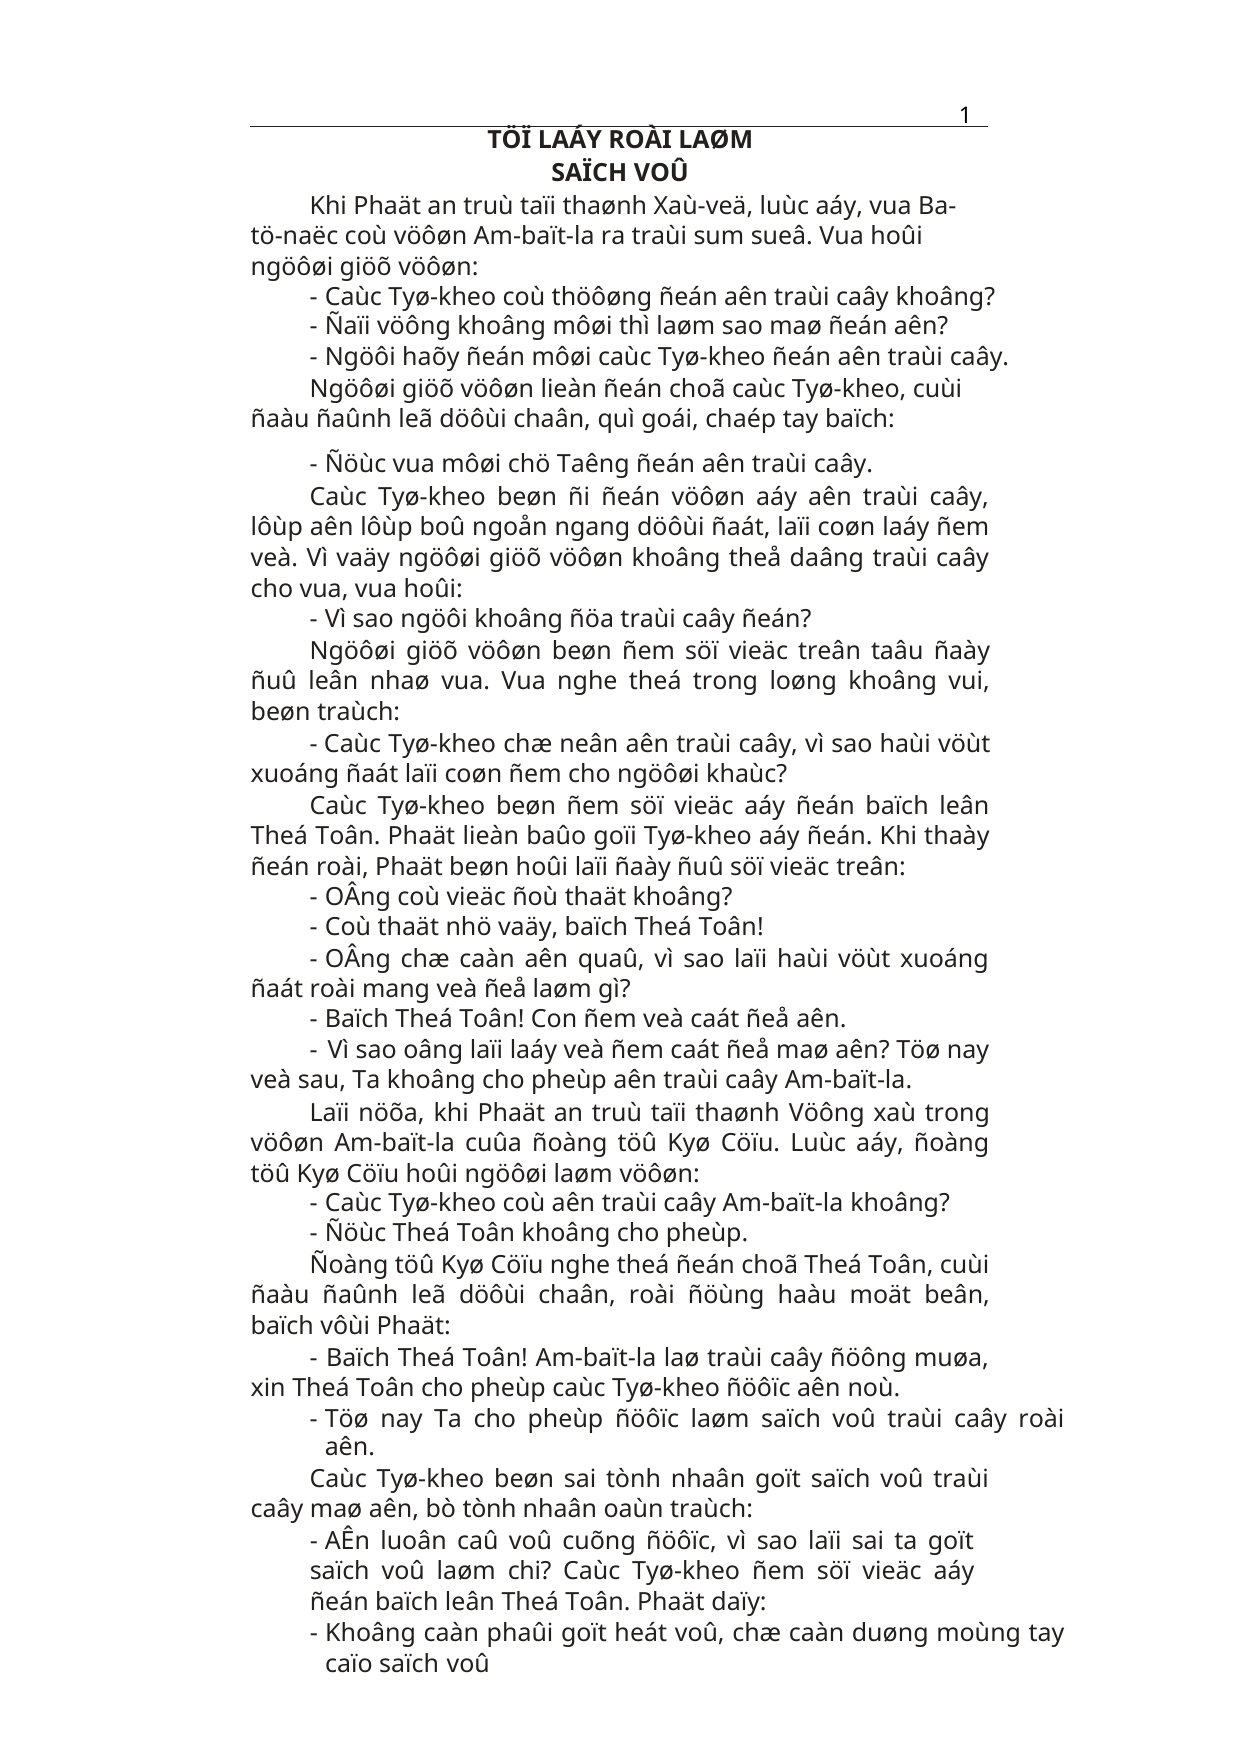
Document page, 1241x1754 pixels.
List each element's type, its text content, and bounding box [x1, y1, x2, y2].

title TÖÏ LAÁY ROÀI LAØM SAÏCH VOÛ [450, 122, 790, 188]
text Ngöôøi giöõ vöôøn beøn ñem söï vieäc treân taâu ñaày ñuû leân nhaø vua. Vua nghe theá trong loøng khoâng vui, beøn traùch: [250, 635, 990, 728]
list Baïch Theá Toân! Con ñem veà caát ñeå aên. [309, 1004, 1065, 1033]
list Caùc Tyø-kheo chæ neân aên traùi caây, vì sao haùi vöùt xuoáng ñaát laïi coøn ñem cho ngöôøi khaùc? [250, 728, 990, 790]
list Vì sao ngöôi khoâng ñöa traùi caây ñeán? [309, 605, 1065, 634]
list Ñaïi vöông khoâng môøi thì laøm sao maø ñeán aên? [309, 311, 1065, 341]
text Caùc Tyø-kheo beøn ñem söï vieäc aáy ñeán baïch leân Theá Toân. Phaät lieàn baûo goïi Tyø-kheo aáy ñeán. Khi thaày ñeán roài, Phaät beøn hoûi laïi ñaày ñuû söï vieäc treân: [250, 790, 990, 883]
list Caùc Tyø-kheo coù aên traùi caây Am-baït-la khoâng? [309, 1189, 1065, 1217]
list Ngöôi haõy ñeán môøi caùc Tyø-kheo ñeán aên traùi caây. [309, 341, 1065, 371]
list OÂng coù vieäc ñoù thaät khoâng? [309, 883, 1065, 911]
text Caùc Tyø-kheo beøn ñi ñeán vöôøn aáy aên traùi caây, lôùp aên lôùp boû ngoån ngang döôùi ñaát, laïi coøn laáy ñem veà. Vì vaäy ngöôøi giöõ vöôøn khoâng theå daâng traùi caây cho vua, vua hoûi: [250, 481, 990, 605]
text Khi Phaät an truù taïi thaønh Xaù-veä, luùc aáy, vua Ba-tö-naëc coù vöôøn Am-baït-la ra traùi sum sueâ. Vua hoûi ngöôøi giöõ vöôøn: [250, 190, 988, 283]
list Caùc Tyø-kheo coù thöôøng ñeán aên traùi caây khoâng? [309, 283, 1065, 311]
list Vì sao oâng laïi laáy veà ñem caát ñeå maø aên? Töø nay veà sau, Ta khoâng cho pheùp aên traùi caây Am-baït-la. [250, 1034, 990, 1096]
list Khoâng caàn phaûi goït heát voû, chæ caàn duøng moùng tay caïo saïch voû [309, 1617, 1065, 1678]
list Töø nay Ta cho pheùp ñöôïc laøm saïch voû traùi caây roài aên. [309, 1404, 1065, 1461]
list Coù thaät nhö vaäy, baïch Theá Toân! [309, 911, 1065, 941]
text Ngöôøi giöõ vöôøn lieàn ñeán choã caùc Tyø-kheo, cuùi ñaàu ñaûnh leã döôùi chaân, quì goái, chaép tay baïch: [250, 373, 988, 435]
list OÂng chæ caàn aên quaû, vì sao laïi haùi vöùt xuoáng ñaát roài mang veà ñeå laøm gì? [250, 942, 989, 1004]
list Ñöùc vua môøi chö Taêng ñeán aên traùi caây. [309, 447, 1065, 479]
list Baïch Theá Toân! Am-baït-la laø traùi caây ñöông muøa, xin Theá Toân cho pheùp caùc Tyø-kheo ñöôïc aên noù. [250, 1342, 990, 1404]
list AÊn luoân caû voû cuõng ñöôïc, vì sao laïi sai ta goït saïch voû laøm chi? Caùc Tyø-kheo ñem söï vieäc aáy ñeán baïch leân Theá Toân. Phaät daïy: [309, 1524, 975, 1617]
text Laïi nöõa, khi Phaät an truù taïi thaønh Vöông xaù trong vöôøn Am-baït-la cuûa ñoàng töû Kyø Cöïu. Luùc aáy, ñoàng töû Kyø Cöïu hoûi ngöôøi laøm vöôøn: [250, 1096, 990, 1189]
text Caùc Tyø-kheo beøn sai tònh nhaân goït saïch voû traùi caây maø aên, bò tònh nhaân oaùn traùch: [250, 1462, 990, 1524]
list Ñöùc Theá Toân khoâng cho pheùp. [309, 1217, 1065, 1248]
text Ñoàng töû Kyø Cöïu nghe theá ñeán choã Theá Toân, cuùi ñaàu ñaûnh leã döôùi chaân, roài ñöùng haàu moät beân, baïch vôùi Phaät: [250, 1249, 990, 1342]
